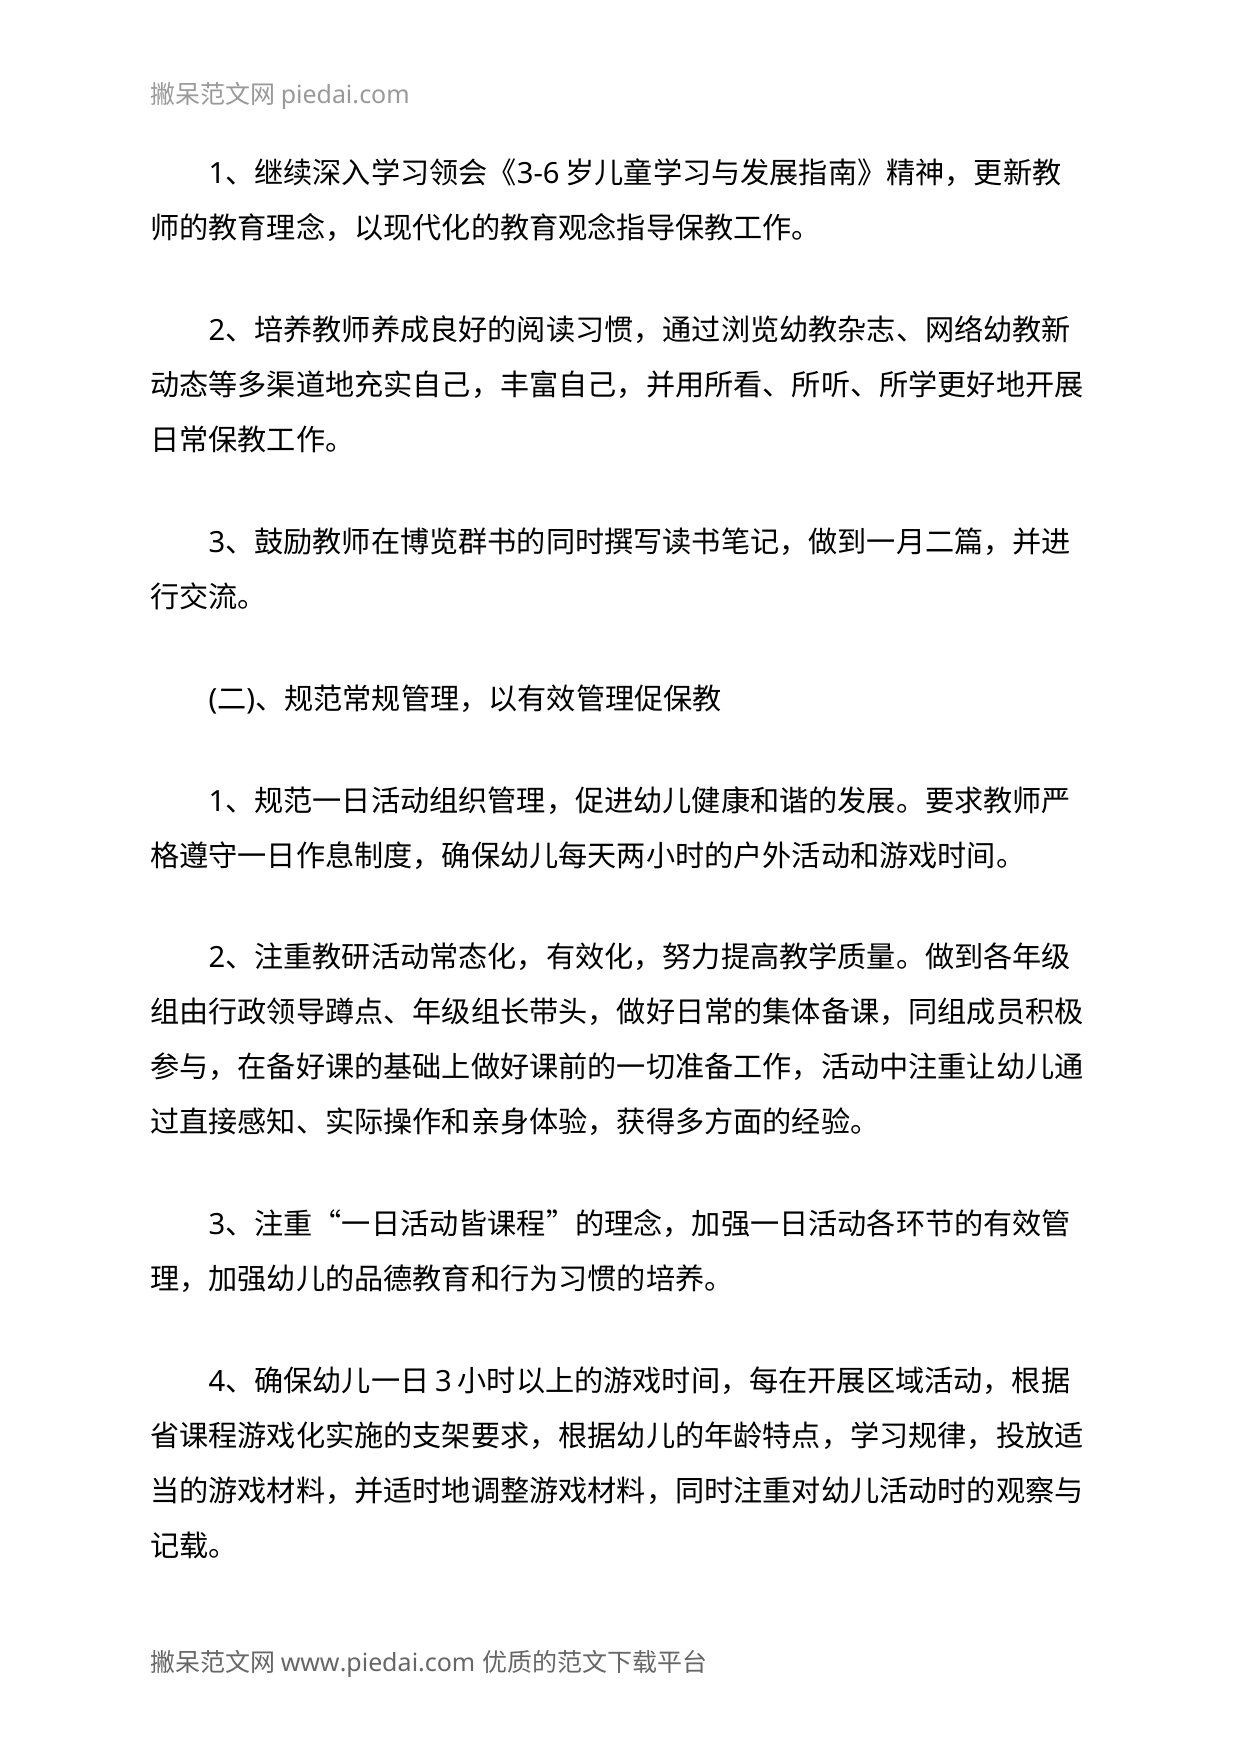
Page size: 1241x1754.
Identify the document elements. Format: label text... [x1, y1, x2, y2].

text 1、继续深入学习领会《3-6岁儿童学习与发展指南》精神，更新教师的教育理念，以现代化的教育观念指导保教工作。 [150, 150, 1090, 247]
text (二)、规范常规管理，以有效管理促保教 [150, 675, 1090, 718]
text 4、确保幼儿一日3小时以上的游戏时间，每在开展区域活动，根据省课程游戏化实施的支架要求，根据幼儿的年龄特点，学习规律，投放适当的游戏材料，并适时地调整游戏材料，同时注重对幼儿活动时的观察与记载。 [150, 1357, 1090, 1564]
text 1、规范一日活动组织管理，促进幼儿健康和谐的发展。要求教师严格遵守一日作息制度，确保幼儿每天两小时的户外活动和游戏时间。 [150, 777, 1090, 874]
text 3、鼓励教师在博览群书的同时撰写读书笔记，做到一月二篇，并进行交流。 [150, 518, 1090, 616]
text 2、注重教研活动常态化，有效化，努力提高教学质量。做到各年级组由行政领导蹲点、年级组长带头，做好日常的集体备课，同组成员积极参与，在备好课的基础上做好课前的一切准备工作，活动中注重让幼儿通过直接感知、实际操作和亲身体验，获得多方面的经验。 [150, 934, 1090, 1141]
text 2、培养教师养成良好的阅读习惯，通过浏览幼教杂志、网络幼教新动态等多渠道地充实自己，丰富自己，并用所看、所听、所学更好地开展日常保教工作。 [150, 307, 1090, 459]
text 3、注重“一日活动皆课程”的理念，加强一日活动各环节的有效管理，加强幼儿的品德教育和行为习惯的培养。 [150, 1201, 1090, 1298]
